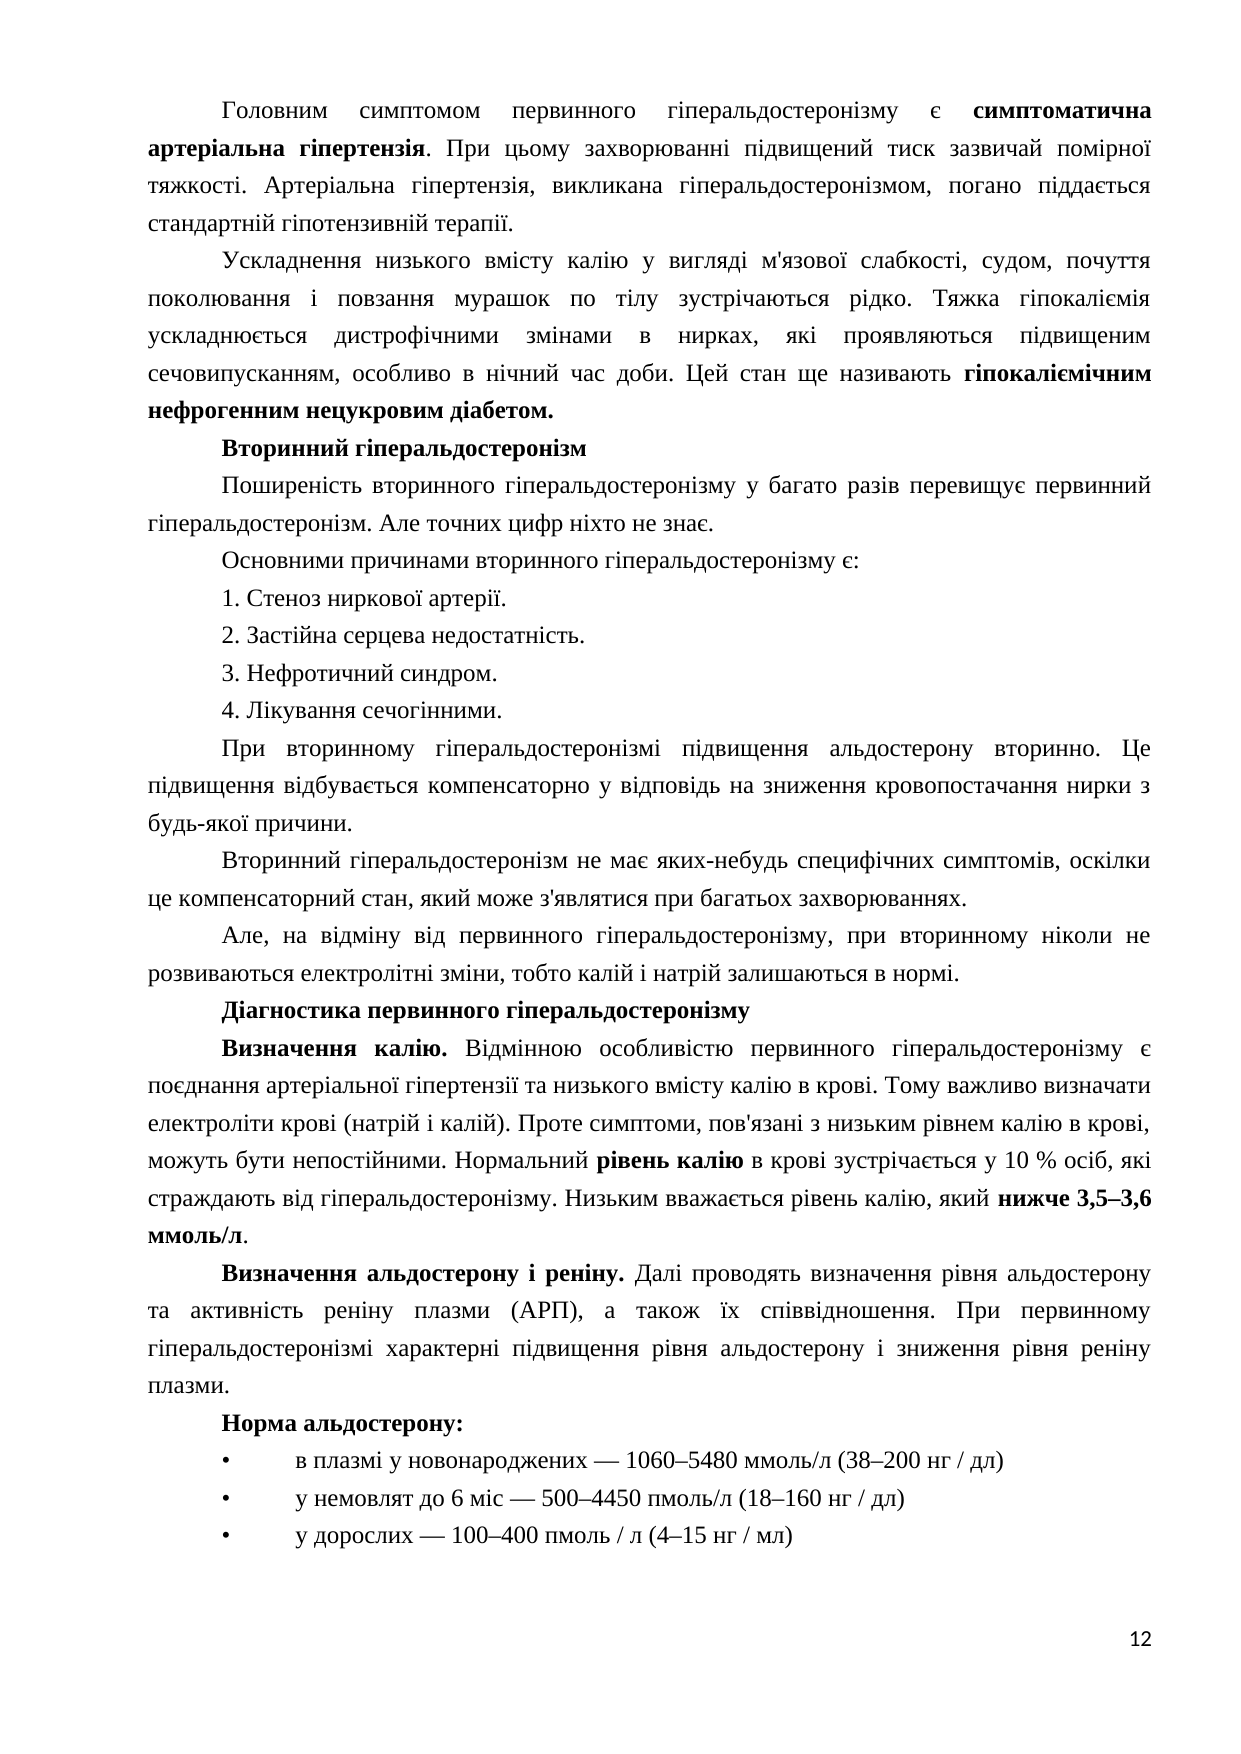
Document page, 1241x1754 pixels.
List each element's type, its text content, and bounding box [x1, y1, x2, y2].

text Головним симптомом первинного гіперальдостеронізму є симптоматична артеріальна гіпертензія. При цьому захворюванні підвищений тиск зазвичай помірної тяжкості. Артеріальна гіпертензія, викликана гіперальдостеронізмом, погано піддається стандартній гіпотензивній терапії. [148, 88, 1152, 238]
text • в плазмі у новонароджених — 1060–5480 ммоль/л (38–200 нг / дл) [148, 1438, 1152, 1476]
text Визначення калію. Відмінною особливістю первинного гіперальдостеронізму є поєднання артеріальної гіпертензії та низького вмісту калію в крові. Тому важливо визначати електроліти крові (натрій і калій). Проте симптоми, пов'язані з низьким рівнем калію в крові, можуть бути непостійними. Нормальний рівень калію в крові зустрічається у 10 % осіб, які страждають від гіперальдостеронізму. Низьким вважається рівень калію, який нижче 3,5–3,6 ммоль/л. [148, 1026, 1152, 1251]
text • у немовлят до 6 міс — 500–4450 пмоль/л (18–160 нг / дл) [148, 1476, 1152, 1513]
text Вторинний гіперальдостеронізм не має яких-небудь специфічних симптомів, оскілки це компенсаторний стан, який може з'являтися при багатьох захворюваннях. [148, 838, 1152, 913]
text 2. Застійна серцева недостатність. [148, 613, 1152, 651]
text 3. Нефротичний синдром. [148, 651, 1152, 688]
text Вторинний гіперальдостеронізм [148, 426, 1152, 463]
text Діагностика первинного гіперальдостеронізму [148, 988, 1152, 1026]
text Поширеність вторинного гіперальдостеронізму у багато разів перевищує первинний гіперальдостеронізм. Але точних цифр ніхто не знає. [148, 463, 1152, 538]
text Ускладнення низького вмісту калію у вигляді м'язової слабкості, судом, почуття поколювання і повзання мурашок по тілу зустрічаються рідко. Тяжка гіпокаліємія ускладнюється дистрофічними змінами в нирках, які проявляються підвищеним сечовипусканням, особливо в нічний час доби. Цей стан ще називають гіпокаліємічним нефрогенним нецукровим діабетом. [148, 238, 1152, 426]
text Але, на відміну від первинного гіперальдостеронізму, при вторинному ніколи не розвиваються електролітні зміни, тобто калій і натрій залишаються в нормі. [148, 913, 1152, 988]
text Норма альдостерону: [148, 1401, 1152, 1438]
text При вторинному гіперальдостеронізмі підвищення альдостерону вторинно. Це підвищення відбувається компенсаторно у відповідь на зниження кровопостачання нирки з будь-якої причини. [148, 726, 1152, 838]
text 1. Стеноз ниркової артерії. [148, 576, 1152, 613]
text 4. Лікування сечогінними. [148, 688, 1152, 726]
text • у дорослих — 100–400 пмоль / л (4–15 нг / мл) [148, 1513, 1152, 1551]
text Основними причинами вторинного гіперальдостеронізму є: [148, 538, 1152, 576]
text Визначення альдостерону і реніну. Далі проводять визначення рівня альдостерону та активність реніну плазми (АРП), а також їх співвідношення. При первинному гіперальдостеронізмі характерні підвищення рівня альдостерону і зниження рівня реніну плазми. [148, 1251, 1152, 1401]
